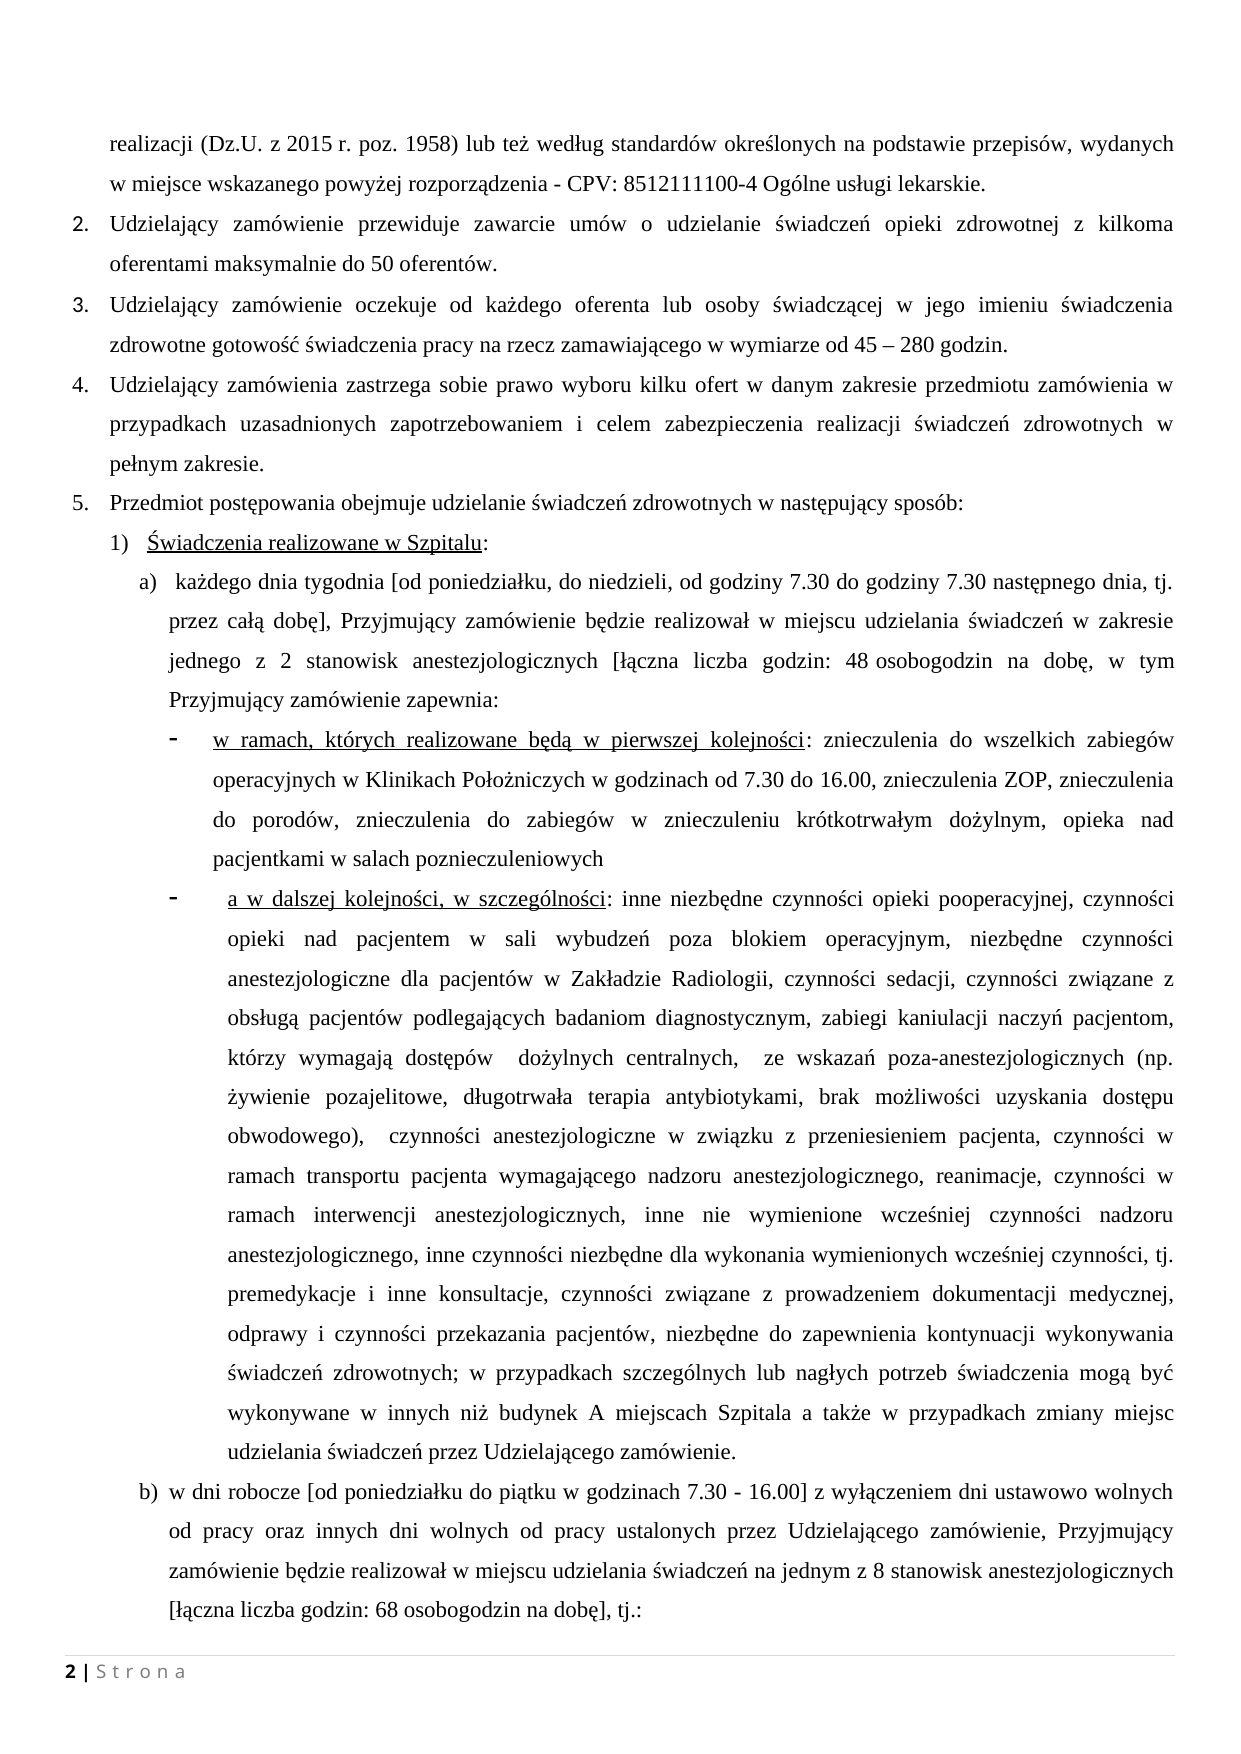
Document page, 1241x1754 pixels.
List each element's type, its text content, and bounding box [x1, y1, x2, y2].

list Udzielający zamówienia zastrzega sobie prawo wyboru kilku ofert w danym zakresie przedmiotu zamówienia w przypadkach uzasadnionych zapotrzebowaniem i celem zabezpieczenia realizacji świadczeń zdrowotnych w pełnym zakresie. [72, 371, 1175, 476]
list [72, 130, 1175, 196]
list w dni robocze [od poniedziałku do piątku w godzinach 7.30 - 16.00] z wyłączeniem dni ustawowo wolnych od pracy oraz innych dni wolnych od pracy ustalonych przez Udzielającego zamówienie, Przyjmujący zamówienie będzie realizował w miejscu udzielania świadczeń na jednym z 8 stanowisk anestezjologicznych [łączna liczba godzin: 68 osobogodzin na dobę], tj.: [139, 1478, 1175, 1623]
list Przedmiot postępowania obejmuje udzielanie świadczeń zdrowotnych w następujący sposób: [72, 489, 1175, 515]
list Udzielający zamówienie oczekuje od każdego oferenta lub osoby świadczącej w jego imieniu świadczenia zdrowotne gotowość świadczenia pracy na rzecz zamawiającego w wymiarze od 45 – 280 godzin. [72, 290, 1175, 357]
list Udzielający zamówienie przewiduje zawarcie umów o udzielanie świadczeń opieki zdrowotnej z kilkoma oferentami maksymalnie do 50 oferentów. [72, 209, 1175, 277]
list Świadczenia realizowane w Szpitalu: [109, 528, 1175, 555]
list każdego dnia tygodnia [od poniedziałku, do niedzieli, od godziny 7.30 do godziny 7.30 następnego dnia, tj. przez całą dobę], Przyjmujący zamówienie będzie realizował w miejscu udzielania świadczeń w zakresie jednego z 2 stanowisk anestezjologicznych [łączna liczba godzin: 48 osobogodzin na dobę, w tym Przyjmujący zamówienie zapewnia: [139, 568, 1175, 713]
list w ramach, których realizowane będą w pierwszej kolejności: znieczulenia do wszelkich zabiegów operacyjnych w Klinikach Położniczych w godzinach od 7.30 do 16.00, znieczulenia ZOP, znieczulenia do porodów, znieczulenia do zabiegów w znieczuleniu krótkotrwałym dożylnym, opieka nad pacjentkami w salach poznieczuleniowych [168, 726, 1175, 872]
